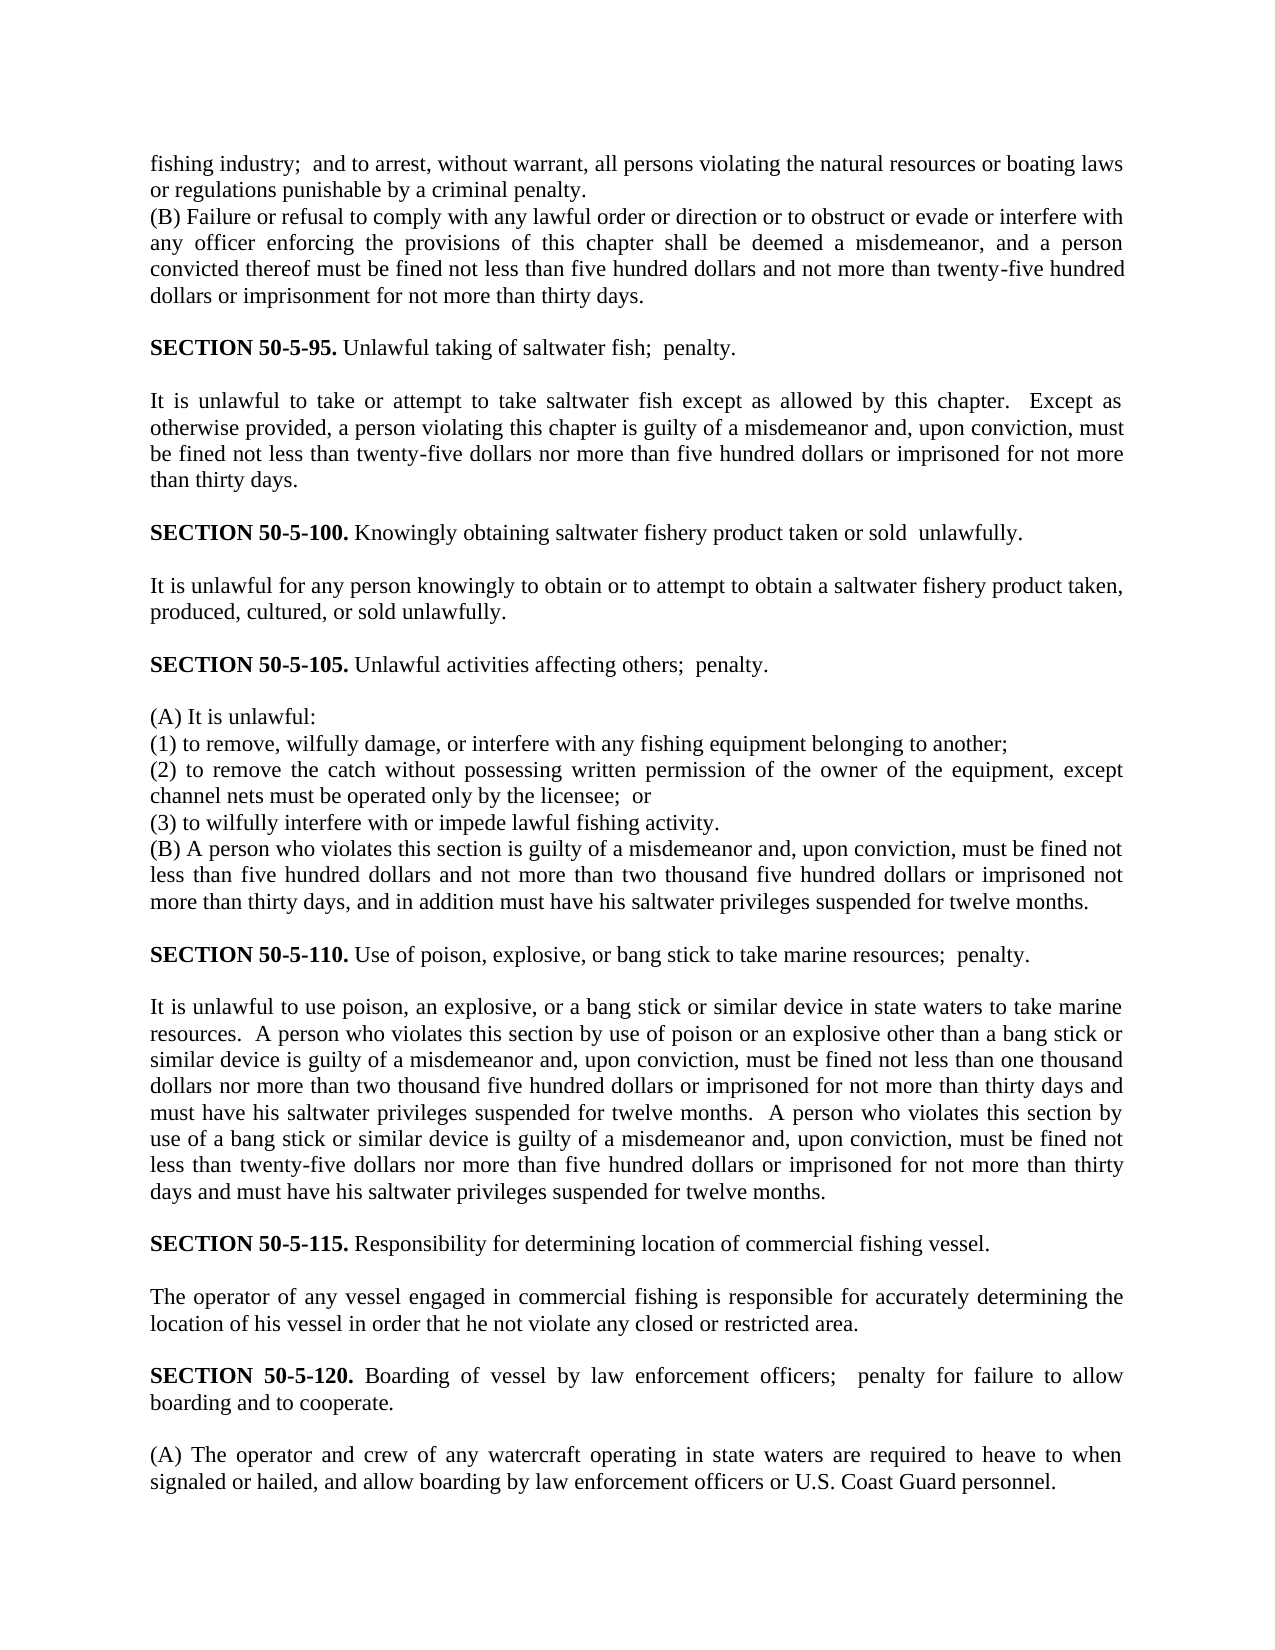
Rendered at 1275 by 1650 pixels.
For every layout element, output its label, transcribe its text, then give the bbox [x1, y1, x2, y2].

text SECTION 50-5-115. Responsibility for determining location of commercial fishing vessel. [150, 1231, 1125, 1257]
text SECTION 50-5-110. Use of poison, explosive, or bang stick to take marine resources; penalty. [150, 941, 1125, 967]
text SECTION 50-5-100. Knowingly obtaining saltwater fishery product taken or sold unlawfully. [150, 519, 1125, 545]
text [150, 150, 1125, 203]
text (B) Failure or refusal to comply with any lawful order or direction or to obstruct or evade or interfere with any officer enforcing the provisions of this chapter shall be deemed a misdemeanor, and a person convicted thereof must be fined not less than five hundred dollars and not more than twenty-five hundred dollars or imprisonment for not more than thirty days. [150, 203, 1125, 308]
text SECTION 50-5-95. Unlawful taking of saltwater fish; penalty. [150, 334, 1125, 361]
text (2) to remove the catch without possessing written permission of the owner of the equipment, except channel nets must be operated only by the licensee; or [150, 756, 1125, 809]
text (3) to wilfully interfere with or impede lawful fishing activity. [150, 809, 1125, 835]
text It is unlawful to use poison, an explosive, or a bang stick or similar device in state waters to take marine resources. A person who violates this section by use of poison or an explosive other than a bang stick or similar device is guilty of a misdemeanor and, upon conviction, must be fined not less than one thousand dollars nor more than two thousand five hundred dollars or imprisoned for not more than thirty days and must have his saltwater privileges suspended for twelve months. A person who violates this section by use of a bang stick or similar device is guilty of a misdemeanor and, upon conviction, must be fined not less than twenty-five dollars nor more than five hundred dollars or imprisoned for not more than thirty days and must have his saltwater privileges suspended for twelve months. [150, 993, 1125, 1204]
text (A) It is unlawful: [150, 703, 1125, 730]
text (1) to remove, wilfully damage, or interfere with any fishing equipment belonging to another; [150, 730, 1125, 756]
text (A) The operator and crew of any watercraft operating in state waters are required to heave to when signaled or hailed, and allow boarding by law enforcement officers or U.S. Coast Guard personnel. [150, 1441, 1125, 1494]
text SECTION 50-5-105. Unlawful activities affecting others; penalty. [150, 651, 1125, 677]
text It is unlawful for any person knowingly to obtain or to attempt to obtain a saltwater fishery product taken, produced, cultured, or sold unlawfully. [150, 572, 1125, 624]
text SECTION 50-5-120. Boarding of vessel by law enforcement officers; penalty for failure to allow boarding and to cooperate. [150, 1362, 1125, 1415]
text It is unlawful to take or attempt to take saltwater fish except as allowed by this chapter. Except as otherwise provided, a person violating this chapter is guilty of a misdemeanor and, upon conviction, must be fined not less than twenty-five dollars nor more than five hundred dollars or imprisoned for not more than thirty days. [150, 387, 1125, 493]
text (B) A person who violates this section is guilty of a misdemeanor and, upon conviction, must be fined not less than five hundred dollars and not more than two thousand five hundred dollars or imprisoned not more than thirty days, and in addition must have his saltwater privileges suspended for twelve months. [150, 835, 1125, 914]
text The operator of any vessel engaged in commercial fishing is responsible for accurately determining the location of his vessel in order that he not violate any closed or restricted area. [150, 1283, 1125, 1336]
